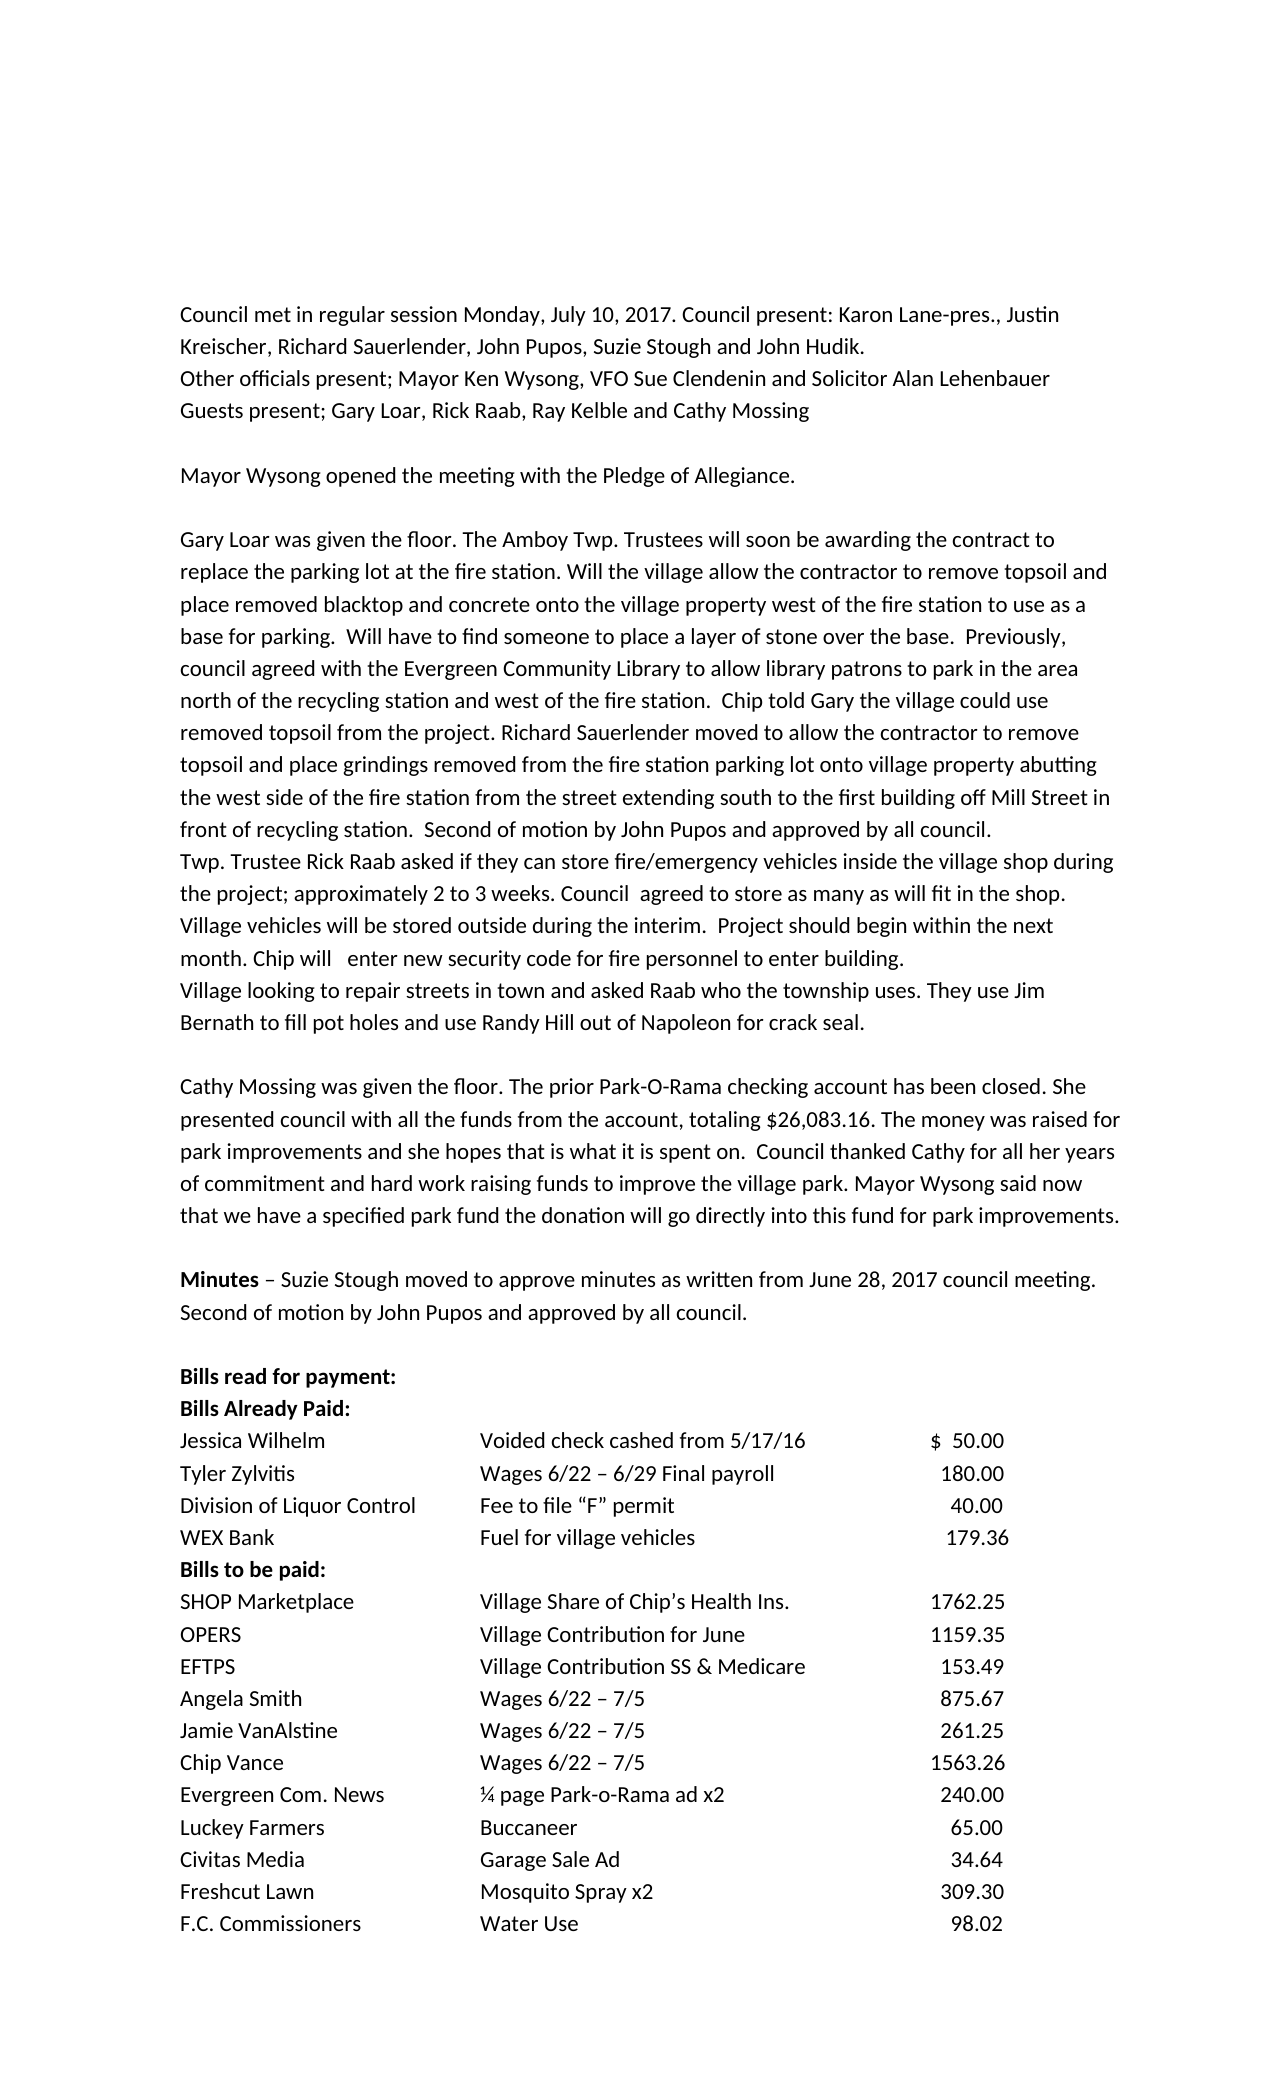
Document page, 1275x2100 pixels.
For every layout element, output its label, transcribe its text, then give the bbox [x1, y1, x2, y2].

text EFTPS Village Contribution SS & Medicare 153.49 [180, 1652, 1125, 1680]
text Tyler Zylvitis Wages 6/22 – 6/29 Final payroll 180.00 [180, 1459, 1125, 1487]
text WEX Bank Fuel for village vehicles 179.36 [180, 1523, 1125, 1551]
text Minutes – Suzie Stough moved to approve minutes as written from June 28, 2017 council meeting. Second of motion by John Pupos and approved by all council. [180, 1266, 1125, 1326]
text Freshcut Lawn Mosquito Spray x2 309.30 [180, 1877, 1125, 1905]
text Other officials present; Mayor Ken Wysong, VFO Sue Clendenin and Solicitor Alan Lehenbauer [180, 364, 1125, 392]
text Jessica Wilhelm Voided check cashed from 5/17/16 $ 50.00 [180, 1427, 1125, 1454]
text Jamie VanAlstine Wages 6/22 – 7/5 261.25 [180, 1716, 1125, 1744]
text Village looking to repair streets in town and asked Raab who the township uses. They use Jim Bernath to fill pot holes and use Randy Hill out of Napoleon for crack seal. [180, 976, 1125, 1036]
text Luckey Farmers Buccaneer 65.00 [180, 1813, 1125, 1841]
text SHOP Marketplace Village Share of Chip’s Health Ins. 1762.25 [180, 1587, 1125, 1616]
text Twp. Trustee Rick Raab asked if they can store fire/emergency vehicles inside the village shop during the project; approximately 2 to 3 weeks. Council agreed to store as many as will fit in the shop. Village vehicles will be stored outside during the interim. Project should begin within the next month. Chip will enter new security code for fire personnel to enter building. [180, 847, 1125, 972]
text Mayor Wysong opened the meeting with the Pledge of Allegiance. [180, 461, 1125, 489]
text F.C. Commissioners Water Use 98.02 [180, 1909, 1125, 1937]
text Guests present; Gary Loar, Rick Raab, Ray Kelble and Cathy Mossing [180, 397, 1125, 424]
text Bills read for payment: [180, 1362, 1125, 1390]
text Bills to be paid: [180, 1555, 1125, 1583]
text Civitas Media Garage Sale Ad 34.64 [180, 1845, 1125, 1873]
text Angela Smith Wages 6/22 – 7/5 875.67 [180, 1684, 1125, 1712]
text Evergreen Com. News ¼ page Park-o-Rama ad x2 240.00 [180, 1781, 1125, 1809]
text OPERS Village Contribution for June 1159.35 [180, 1620, 1125, 1648]
text Division of Liquor Control Fee to file “F” permit 40.00 [180, 1491, 1125, 1519]
text Chip Vance Wages 6/22 – 7/5 1563.26 [180, 1748, 1125, 1776]
text Cathy Mossing was given the floor. The prior Park-O-Rama checking account has been closed. She presented council with all the funds from the account, totaling $26,083.16. The money was raised for park improvements and she hopes that is what it is spent on. Council thanked Cathy for all her years of commitment and hard work raising funds to improve the village park. Mayor Wysong said now that we have a specified park fund the donation will go directly into this fund for park improvements. [180, 1072, 1125, 1229]
text Bills Already Paid: [180, 1394, 1125, 1422]
text Gary Loar was given the floor. The Amboy Twp. Trustees will soon be awarding the contract to replace the parking lot at the fire station. Will the village allow the contractor to remove topsoil and place removed blacktop and concrete onto the village property west of the fire station to use as a base for parking. Will have to find someone to place a layer of stone over the base. Previously, council agreed with the Evergreen Community Library to allow library patrons to park in the area north of the recycling station and west of the fire station. Chip told Gary the village could use removed topsoil from the project. Richard Sauerlender moved to allow the contractor to remove topsoil and place grindings removed from the fire station parking lot onto village property abutting the west side of the fire station from the street extending south to the first building off Mill Street in front of recycling station. Second of motion by John Pupos and approved by all council. [180, 525, 1125, 843]
text Council met in regular session Monday, July 10, 2017. Council present: Karon Lane-pres., Justin Kreischer, Richard Sauerlender, John Pupos, Suzie Stough and John Hudik. [180, 300, 1125, 360]
